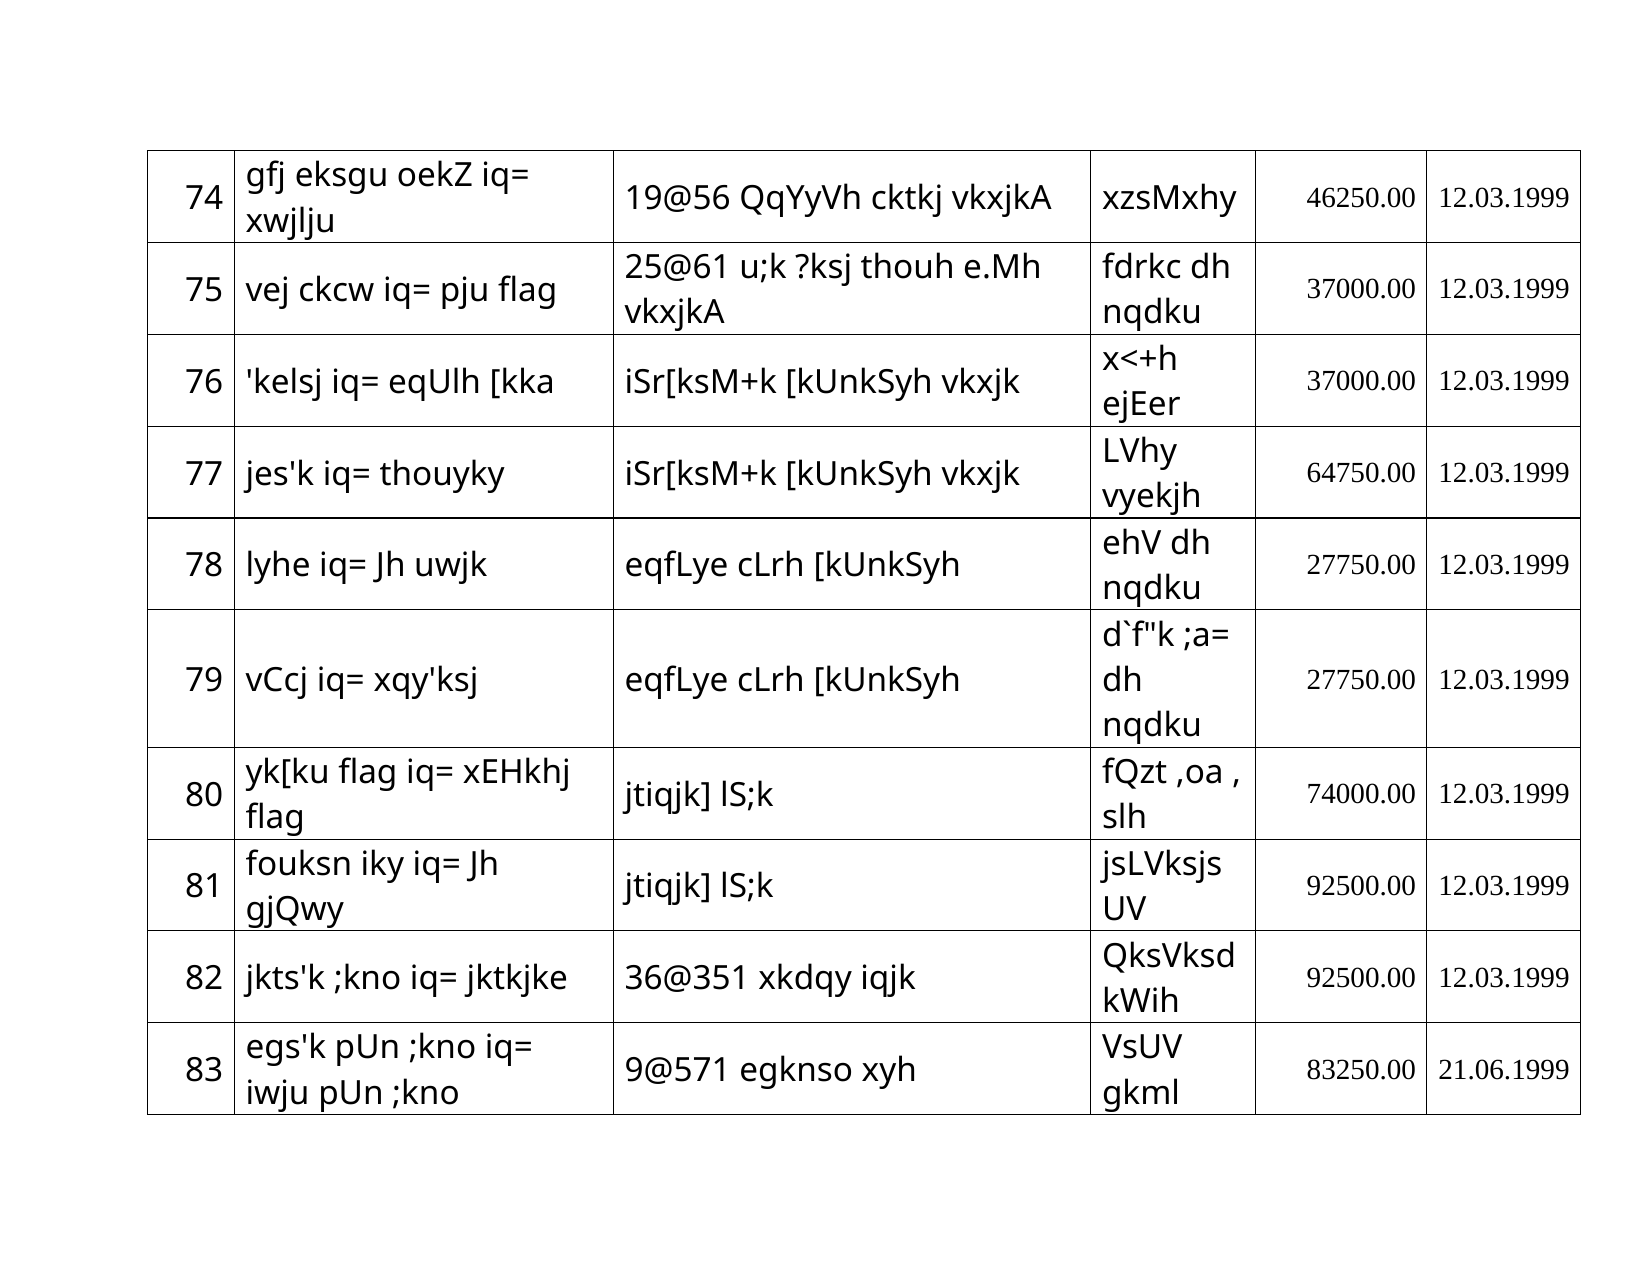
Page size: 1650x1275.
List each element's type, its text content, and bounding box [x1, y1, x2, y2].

table_cell gfj eksgu oekZ iq= xwjlju [235, 151, 613, 242]
table_cell 12.03.1999 [1427, 840, 1580, 930]
table_cell 37000.00 [1256, 243, 1426, 334]
table_cell eqfLye cLrh [kUnkSyh [614, 519, 1090, 609]
table_cell x<+h ejEer [1091, 335, 1255, 426]
table_cell 80 [148, 748, 234, 838]
table_cell 21.06.1999 [1427, 1023, 1580, 1114]
table_cell d`f"k ;a= dh nqdku [1091, 610, 1255, 747]
table_cell 27750.00 [1256, 519, 1426, 609]
table_cell 36@351 xkdqy iqjk [614, 931, 1090, 1022]
table_cell vCcj iq= xqy'ksj [235, 610, 613, 747]
table_cell 12.03.1999 [1427, 151, 1580, 242]
table_cell xzsMxhy [1091, 151, 1255, 242]
table_cell 74 [148, 151, 234, 242]
table_cell ehV dh nqdku [1091, 519, 1255, 609]
table_cell 74000.00 [1256, 748, 1426, 838]
table_cell fouksn iky iq= Jh gjQwy [235, 840, 613, 930]
table_cell 92500.00 [1256, 840, 1426, 930]
table_cell 78 [148, 519, 234, 609]
table_cell jes'k iq= thouyky [235, 427, 613, 517]
table_cell iSr[ksM+k [kUnkSyh vkxjk [614, 427, 1090, 517]
table_cell 12.03.1999 [1427, 427, 1580, 517]
table_cell 46250.00 [1256, 151, 1426, 242]
table_cell 75 [148, 243, 234, 334]
table_cell vej ckcw iq= pju flag [235, 243, 613, 334]
table_cell 12.03.1999 [1427, 519, 1580, 609]
table_cell iSr[ksM+k [kUnkSyh vkxjk [614, 335, 1090, 426]
table_cell egs'k pUn ;kno iq= iwju pUn ;kno [235, 1023, 613, 1114]
table_cell 12.03.1999 [1427, 931, 1580, 1022]
table_cell jsLVksjsUV [1091, 840, 1255, 930]
table_cell jkts'k ;kno iq= jktkjke [235, 931, 613, 1022]
table_cell 77 [148, 427, 234, 517]
table_cell 81 [148, 840, 234, 930]
table_cell 64750.00 [1256, 427, 1426, 517]
table_cell fdrkc dh nqdku [1091, 243, 1255, 334]
table_cell 'kelsj iq= eqUlh [kka [235, 335, 613, 426]
table_cell 79 [148, 610, 234, 747]
table_cell 37000.00 [1256, 335, 1426, 426]
table_cell lyhe iq= Jh uwjk [235, 519, 613, 609]
table_cell yk[ku flag iq= xEHkhj flag [235, 748, 613, 838]
table_cell VsUV gkml [1091, 1023, 1255, 1114]
table_cell 83250.00 [1256, 1023, 1426, 1114]
table_cell 82 [148, 931, 234, 1022]
table_cell jtiqjk] lS;k [614, 840, 1090, 930]
table_cell 92500.00 [1256, 931, 1426, 1022]
table_cell LVhy vyekjh [1091, 427, 1255, 517]
table_cell 19@56 QqYyVh cktkj vkxjkA [614, 151, 1090, 242]
table_cell QksVksdkWih [1091, 931, 1255, 1022]
table_cell 9@571 egknso xyh [614, 1023, 1090, 1114]
table_cell 12.03.1999 [1427, 335, 1580, 426]
table_cell 27750.00 [1256, 610, 1426, 747]
table_cell 12.03.1999 [1427, 610, 1580, 747]
table_cell 25@61 u;k ?ksj thouh e.Mh vkxjkA [614, 243, 1090, 334]
table_cell 76 [148, 335, 234, 426]
table_cell eqfLye cLrh [kUnkSyh [614, 610, 1090, 747]
table_cell 12.03.1999 [1427, 243, 1580, 334]
table_cell 83 [148, 1023, 234, 1114]
table_cell jtiqjk] lS;k [614, 748, 1090, 838]
table_cell 12.03.1999 [1427, 748, 1580, 838]
table_cell fQzt ,oa ,slh [1091, 748, 1255, 838]
